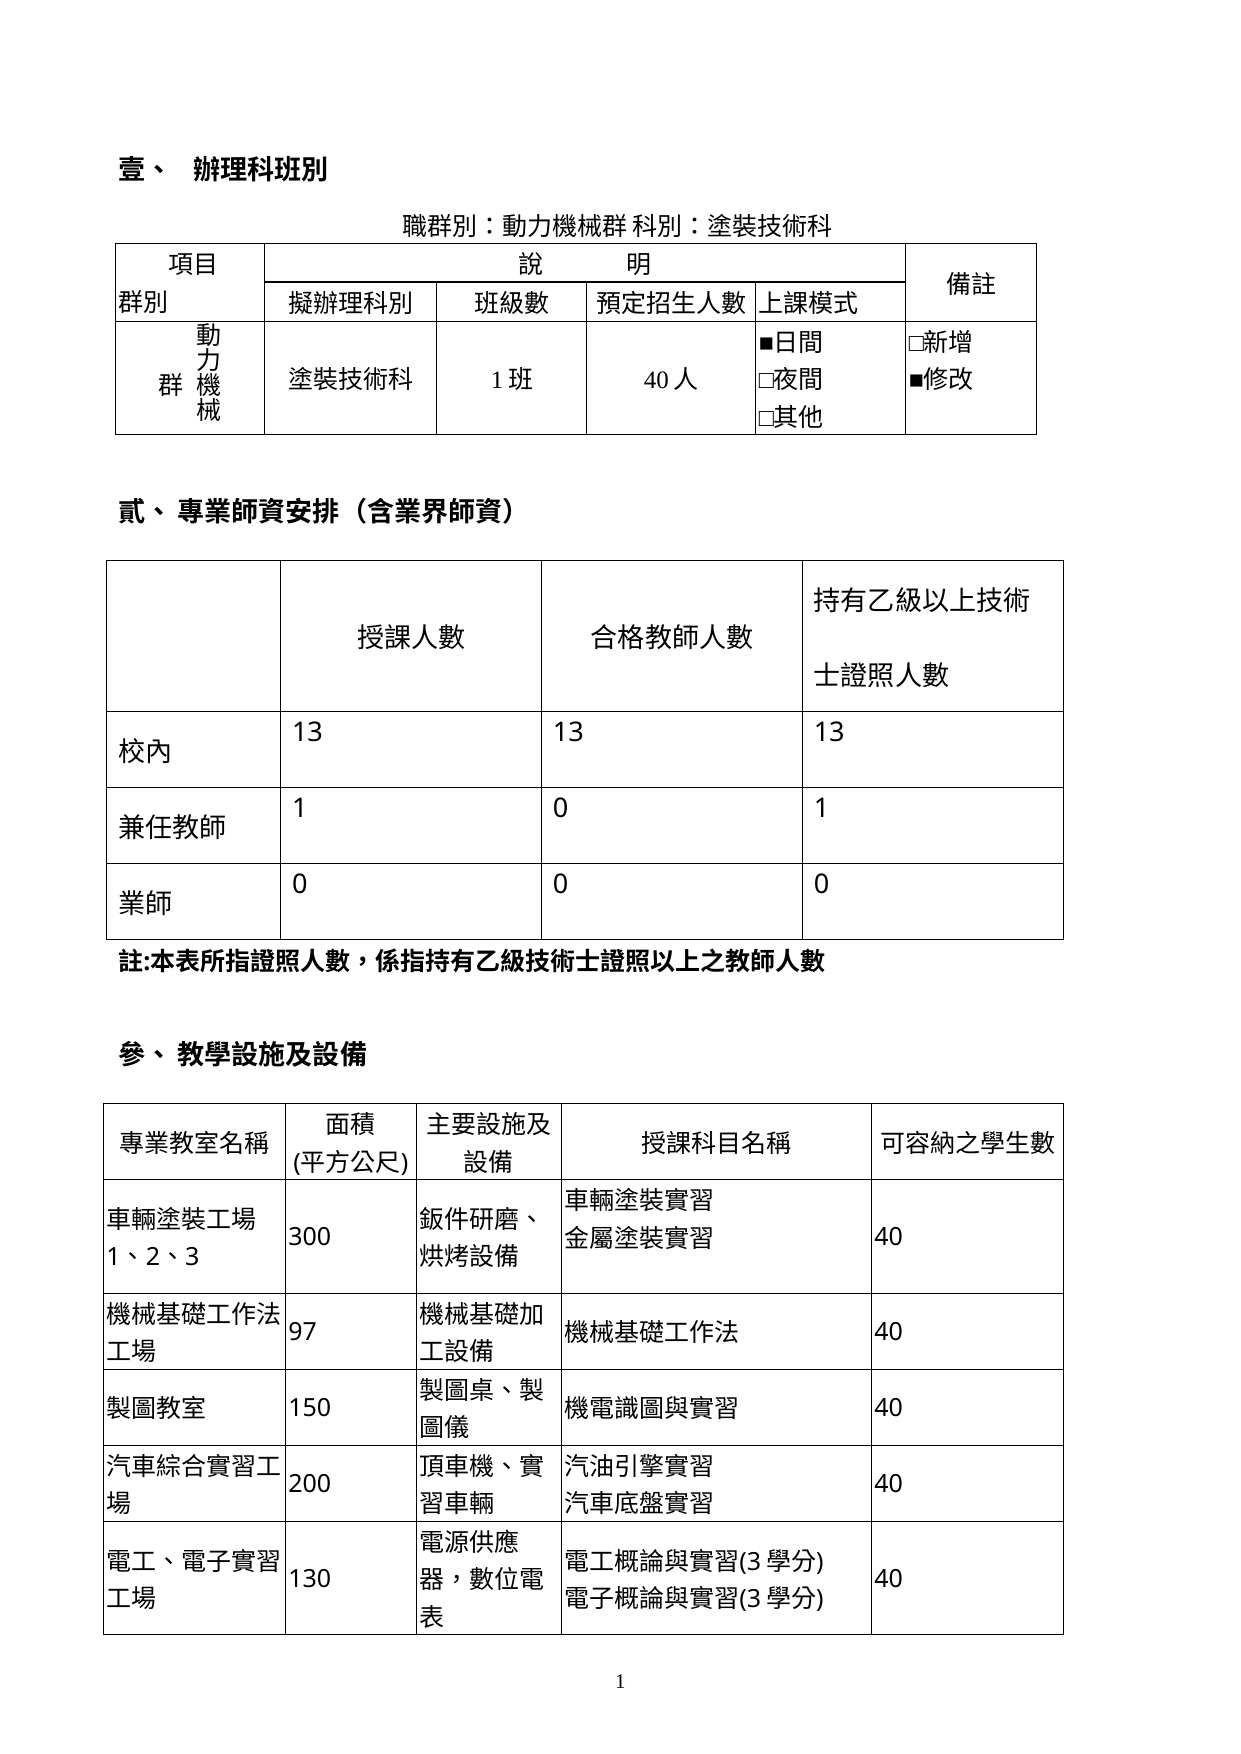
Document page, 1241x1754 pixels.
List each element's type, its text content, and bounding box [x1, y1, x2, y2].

table_header 面積 (平方公尺) [286, 1104, 416, 1179]
table_header 可容納之學生數 [872, 1104, 1063, 1179]
table_cell 電工概論與實習(3學分) 電子概論與實習(3學分) [562, 1522, 871, 1634]
table_cell 150 [286, 1370, 416, 1444]
table_header 備註 [906, 244, 1036, 321]
text 註:本表所指證照人數，係指持有乙級技術士證照以上之教師人數 [118, 940, 1122, 978]
table_cell 40 [872, 1370, 1063, 1444]
table_cell 製圖桌、製圖儀 [417, 1370, 561, 1444]
list 辦理科班別 [118, 130, 1122, 205]
list 專業師資安排（含業界師資） [118, 473, 1122, 548]
table_header 主要設施及設備 [417, 1104, 561, 1179]
table_header [107, 561, 280, 711]
table_header 持有乙級以上技術士證照人數 [803, 561, 1063, 711]
table_cell 0 [803, 864, 1063, 939]
table_header 說 明 [265, 244, 905, 281]
table_cell 汽車綜合實習工場 [104, 1446, 285, 1521]
table_header 專業教室名稱 [104, 1104, 285, 1179]
text 職群別：動力機械群 科別：塗裝技術科 [118, 205, 1122, 243]
table_cell 40人 [587, 322, 755, 434]
list 教學設施及設備 [118, 1015, 1122, 1090]
table_cell 200 [286, 1446, 416, 1521]
table_cell 預定招生人數 [587, 283, 755, 321]
table_cell 300 [286, 1180, 416, 1292]
table_cell 1 [281, 788, 541, 863]
table_cell 1 [803, 788, 1063, 863]
table_cell 班級數 [437, 283, 586, 321]
table_cell 40 [872, 1294, 1063, 1368]
table_header 授課人數 [281, 561, 541, 711]
table_header 合格教師人數 [542, 561, 802, 711]
table_cell 鈑件研磨、烘烤設備 [417, 1180, 561, 1292]
table_cell 動力機械群 [116, 322, 264, 434]
table_cell 電源供應器，數位電表 [417, 1522, 561, 1634]
table_cell 車輛塗裝工場1、2、3 [104, 1180, 285, 1292]
table_cell 機械基礎加工設備 [417, 1294, 561, 1368]
table_cell 0 [542, 788, 802, 863]
table_cell 40 [872, 1522, 1063, 1634]
table_cell 97 [286, 1294, 416, 1368]
table_cell 13 [281, 712, 541, 787]
table_cell 機械基礎工作法 [562, 1294, 871, 1368]
table_cell 塗裝技術科 [265, 322, 436, 434]
table_cell 機電識圖與實習 [562, 1370, 871, 1444]
table_cell 0 [281, 864, 541, 939]
table_cell 1班 [437, 322, 586, 434]
table_cell 業師 [107, 864, 280, 939]
table_header 授課科目名稱 [562, 1104, 871, 1179]
table_header 項目 群別 [116, 244, 264, 321]
table_cell 汽油引擎實習 汽車底盤實習 [562, 1446, 871, 1521]
table_cell 40 [872, 1446, 1063, 1521]
table_cell 130 [286, 1522, 416, 1634]
table_cell 40 [872, 1180, 1063, 1292]
table_cell 製圖教室 [104, 1370, 285, 1444]
table_cell 校內 [107, 712, 280, 787]
table_cell ■日間 □夜間 □其他 [756, 322, 905, 434]
table_cell 機械基礎工作法工場 [104, 1294, 285, 1368]
table_cell 上課模式 [756, 283, 905, 321]
table_cell 電工、電子實習工場 [104, 1522, 285, 1634]
table_cell 車輛塗裝實習 金屬塗裝實習 [562, 1180, 871, 1292]
table_cell □新增 ■修改 [906, 322, 1036, 434]
table_cell 0 [542, 864, 802, 939]
table_cell 13 [542, 712, 802, 787]
table_cell 兼任教師 [107, 788, 280, 863]
table_cell 13 [803, 712, 1063, 787]
table_cell 頂車機、實習車輛 [417, 1446, 561, 1521]
table_cell 擬辦理科別 [265, 283, 436, 321]
